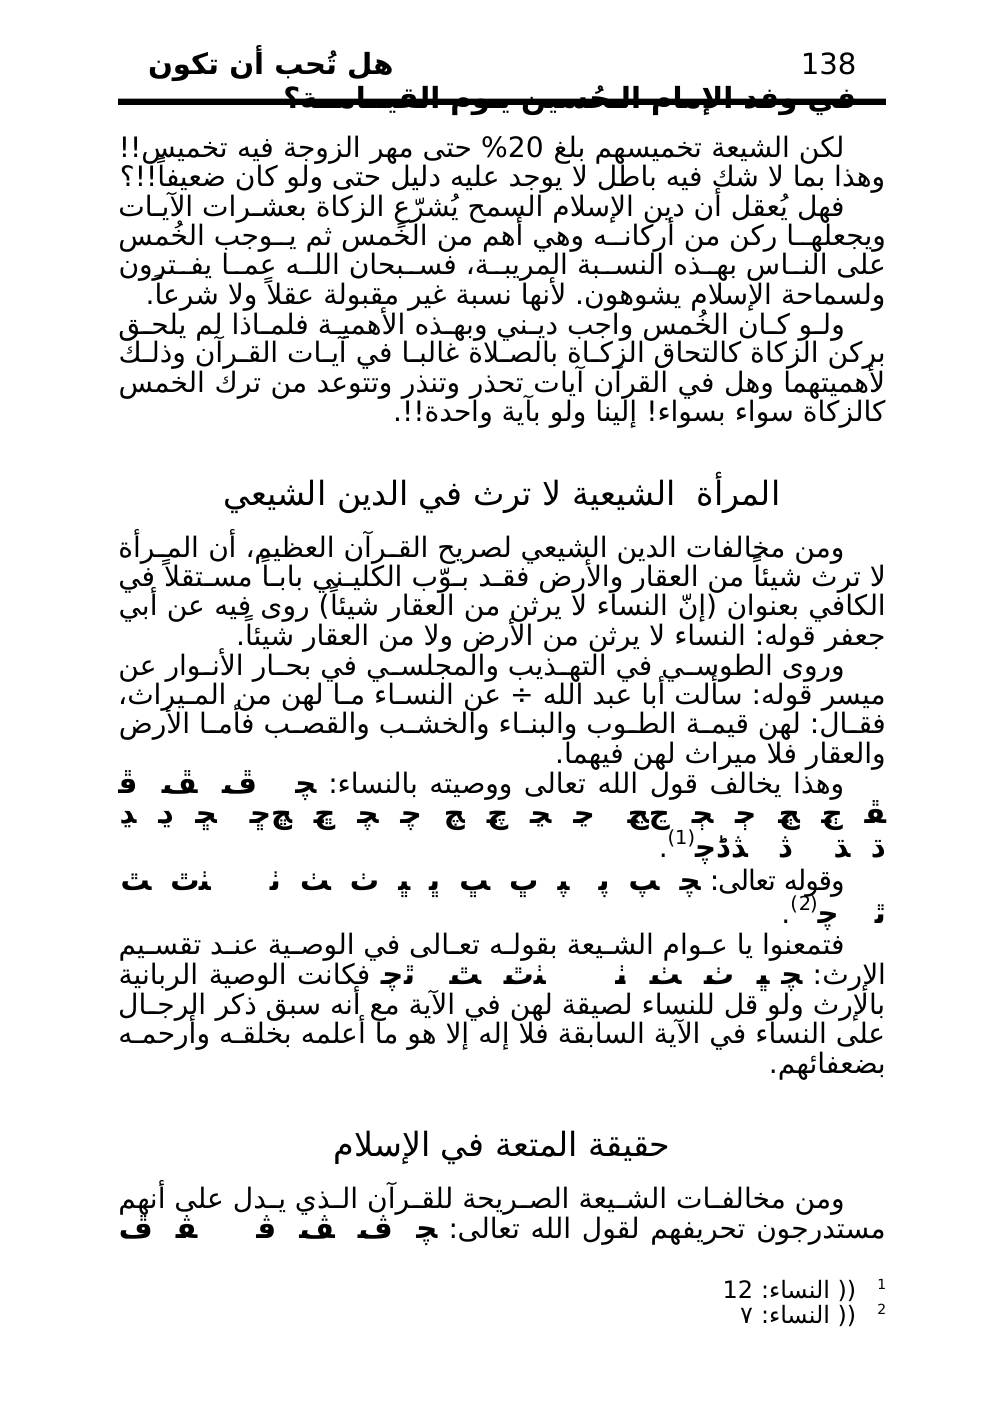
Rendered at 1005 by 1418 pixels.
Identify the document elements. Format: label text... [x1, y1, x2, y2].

text وقوله تعالى: ﭽ ﭗ ﭘ ﭙ ﭚ ﭛ ﭜ ﭝ ﭞ ﭟ ﭠ ﭡﭢ ﭣ ﭤ ﭼ(). [118, 866, 886, 931]
text ومن مخالفات الدين الشيعي لصريح القرآن العظيم، أن المرأة لا ترث شيئاً من العقار والأرض فقد بوّب الكليني باباً مستقلاً في الكافي بعنوان (إنّ النساء لا يرثن من العقار شيئاً) روى فيه عن أبي جعفر قوله: النساء لا يرثن من الأرض ولا من العقار شيئاً. [118, 534, 886, 652]
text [118, 1185, 886, 1245]
text وروى الطوسي في التهذيب والمجلسي في بحار الأنوار عن ميسر قوله: سألت أبا عبد الله ÷ عن النساء ما لهن من الميراث، فقال: لهن قيمة الطوب والبناء والخشب والقصب فأما الأرض والعقار فلا ميراث لهن فيهما. [118, 652, 886, 769]
text لكن الشيعة تخميسهم بلغ 20% حتى مهر الزوجة فيه تخميس!! وهذا بما لا شك فيه باطل لا يوجد عليه دليل حتى ولو كان ضعيفاً!!؟ [118, 134, 886, 193]
text ولو كان الخُمس واجب ديني وبهذه الأهمية فلماذا لم يلحق بركن الزكاة كالتحاق الزكاة بالصلاة غالبا في آيات القرآن وذلك لأهميتهما وهل في القرآن آيات تحذر وتنذر وتتوعد من ترك الخمس كالزكاة سواء بسواء! إلينا ولو بآية واحدة!!. [118, 311, 886, 428]
text فهل يُعقل أن دين الإسلام السمح يُشرّع الزكاة بعشرات الآيات ويجعلها ركن من أركانه وهي أهم من الخًمس ثم يوجب الخُمس على الناس بهذه النسبة المريبة، فسبحان الله عما يفترون ولسماحة الإسلام يشوهون. لأنها نسبة غير مقبولة عقلاً ولا شرعاً. [118, 193, 886, 311]
text فتمعنوا يا عوام الشيعة بقوله تعالى في الوصية عند تقسيم الإرث: ﭽ ﭝ ﭞ ﭟ ﭠ ﭡﭢ ﭣ ﭤﭼ فكانت الوصية الربانية بالإرث ولو قل للنساء لصيقة لهن في الآية مع أنه سبق ذكر الرجال على النساء في الآية السابقة فلا إله إلا هو ما أعلمه بخلقه وأرحمه بضعفائهم. [118, 931, 886, 1080]
text وهذا يخالف قول الله تعالى ووصيته بالنساء: ﭽ ﭮ ﭯ ﭰ ﭱ ﭲ ﭳ ﭴ ﭵ ﭶﭷ ﭸ ﭹ ﭺ ﭻ ﭼ ﭽ ﭾ ﭿﮀ ﮁ ﮂ ﮃ ﮄ ﮅ ﮆ ﮇﮈﭼ(). [118, 769, 886, 866]
text المرأة الشيعية لا ترث في الدين الشيعي [118, 474, 886, 513]
text حقيقة المتعة في الإسلام [118, 1126, 886, 1164]
